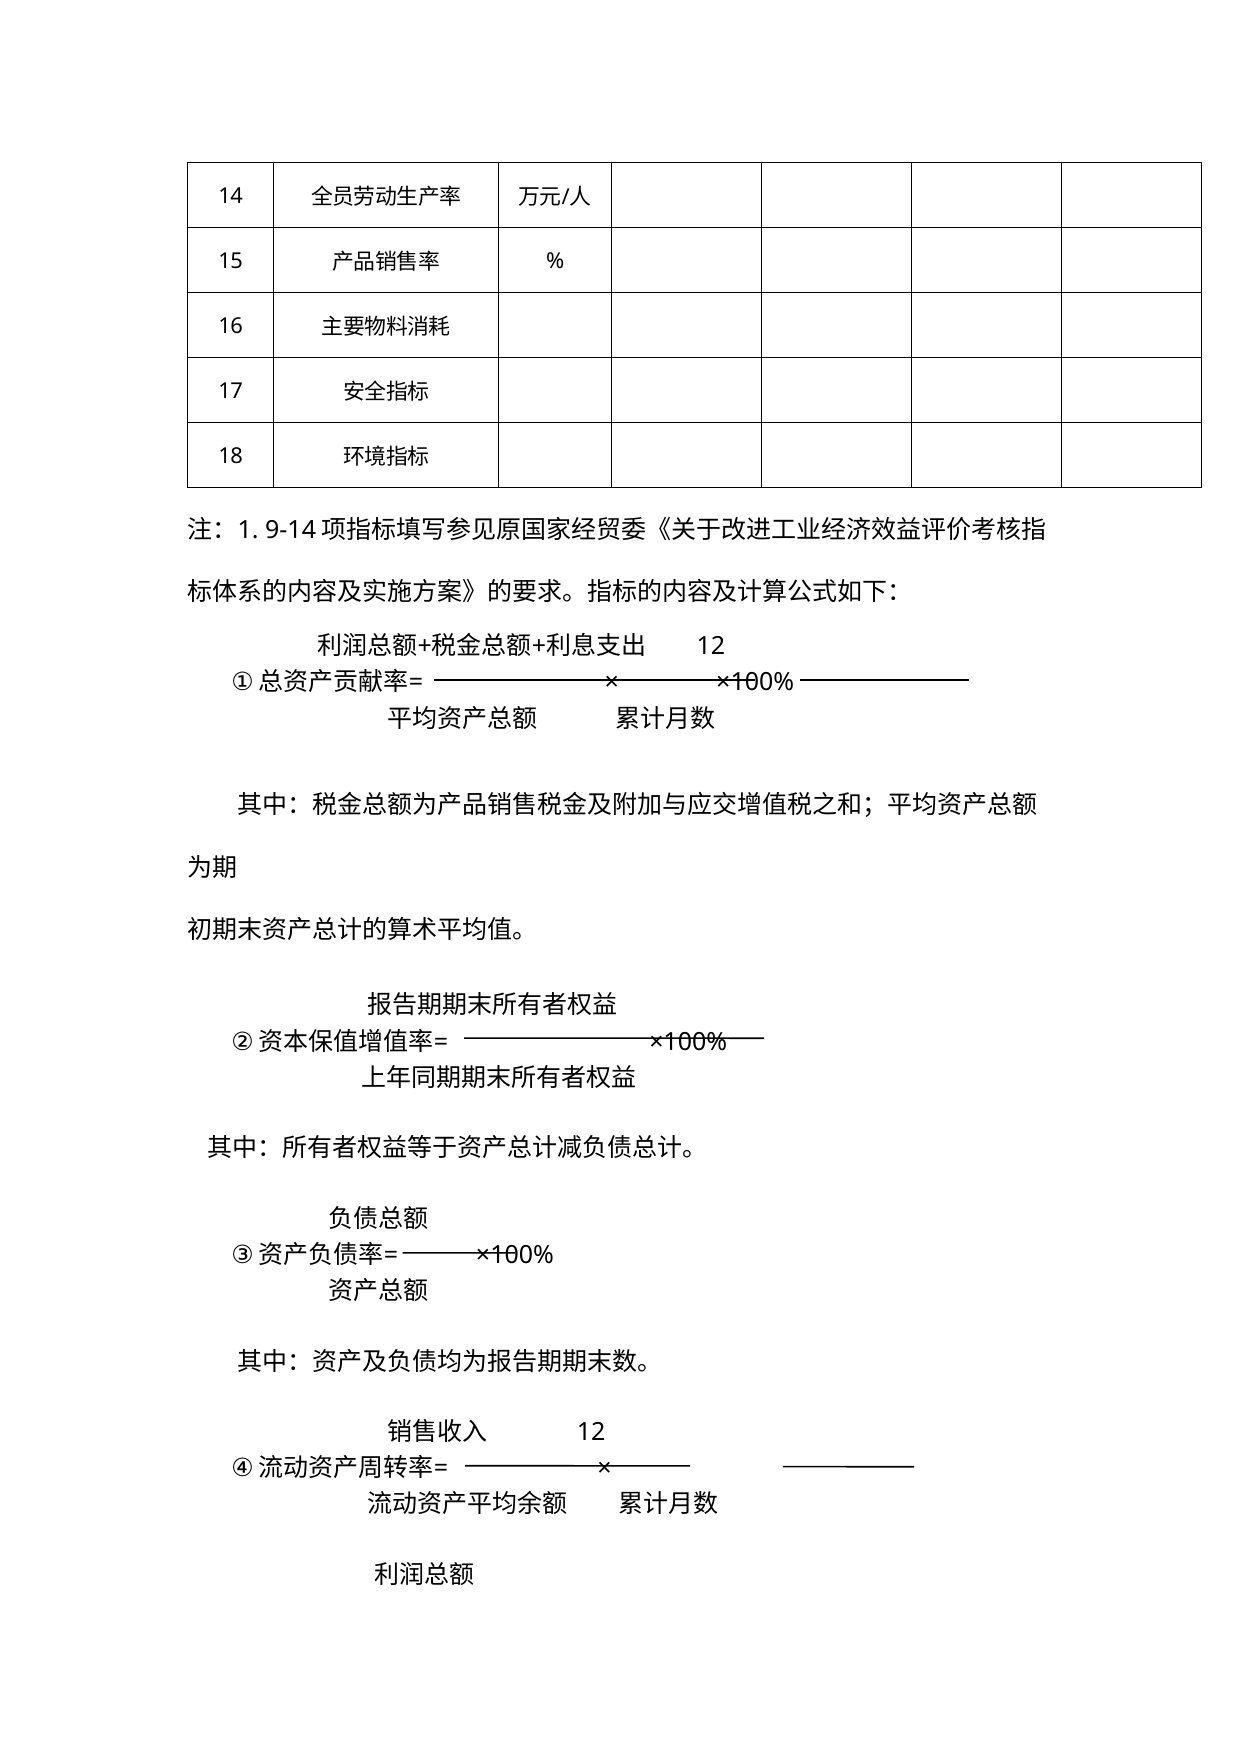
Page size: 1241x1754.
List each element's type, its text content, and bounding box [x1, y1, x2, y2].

table_cell [1062, 423, 1201, 487]
text 流动资产平均余额 累计月数 [187, 1484, 1053, 1520]
table_cell [912, 423, 1061, 487]
table_cell [612, 423, 761, 487]
table_cell [912, 358, 1061, 422]
text 其中：所有者权益等于资产总计减负债总计。 [187, 1128, 1053, 1164]
text 注：1. 9-14项指标填写参见原国家经贸委《关于改进工业经济效益评价考核指标体系的内容及实施方案》的要求。指标的内容及计算公式如下： [187, 488, 1053, 613]
table_cell 14 [188, 163, 273, 227]
text ①总资产贡献率= × ×100% [187, 662, 1053, 698]
table_cell [912, 228, 1061, 292]
table_cell [762, 293, 911, 357]
text 报告期期末所有者权益 [187, 985, 1053, 1021]
table_cell 16 [188, 293, 273, 357]
table_cell [612, 163, 761, 227]
table_cell % [499, 228, 611, 292]
text 平均资产总额 累计月数 [187, 698, 1053, 734]
table_cell [499, 358, 611, 422]
table_cell [762, 163, 911, 227]
table_cell [499, 423, 611, 487]
text 资产总额 [187, 1271, 1053, 1307]
table_cell [762, 358, 911, 422]
table_cell [762, 423, 911, 487]
text ④流动资产周转率= × [187, 1447, 1053, 1484]
text 初期末资产总计的算术平均值。 [187, 888, 1053, 951]
table_cell [499, 293, 611, 357]
table_cell [912, 163, 1061, 227]
table_cell [612, 293, 761, 357]
table_cell [612, 358, 761, 422]
table_cell [1062, 358, 1201, 422]
table_cell 产品销售率 [274, 228, 498, 292]
table_cell [1062, 163, 1201, 227]
text 负债总额 [187, 1198, 1053, 1234]
table_cell [1062, 228, 1201, 292]
table_cell 万元/人 [499, 163, 611, 227]
table_cell [762, 228, 911, 292]
table_cell 18 [188, 423, 273, 487]
table_cell 17 [188, 358, 273, 422]
text 利润总额+税金总额+利息支出 12 [187, 626, 1053, 662]
text ③资产负债率= ×100% [187, 1234, 1053, 1271]
table_cell 安全指标 [274, 358, 498, 422]
text 利润总额 [187, 1554, 1053, 1590]
text 其中：资产及负债均为报告期期末数。 [187, 1341, 1053, 1377]
text 上年同期期末所有者权益 [187, 1057, 1053, 1094]
table_cell 主要物料消耗 [274, 293, 498, 357]
table_cell 全员劳动生产率 [274, 163, 498, 227]
table_cell 环境指标 [274, 423, 498, 487]
table_cell [912, 293, 1061, 357]
table_cell [1062, 293, 1201, 357]
table_cell [612, 228, 761, 292]
text 销售收入 12 [187, 1411, 1053, 1447]
text 其中：税金总额为产品销售税金及附加与应交增值税之和；平均资产总额为期 [187, 763, 1053, 888]
table_cell 15 [188, 228, 273, 292]
text ②资本保值增值率= ×100% [187, 1021, 1053, 1057]
